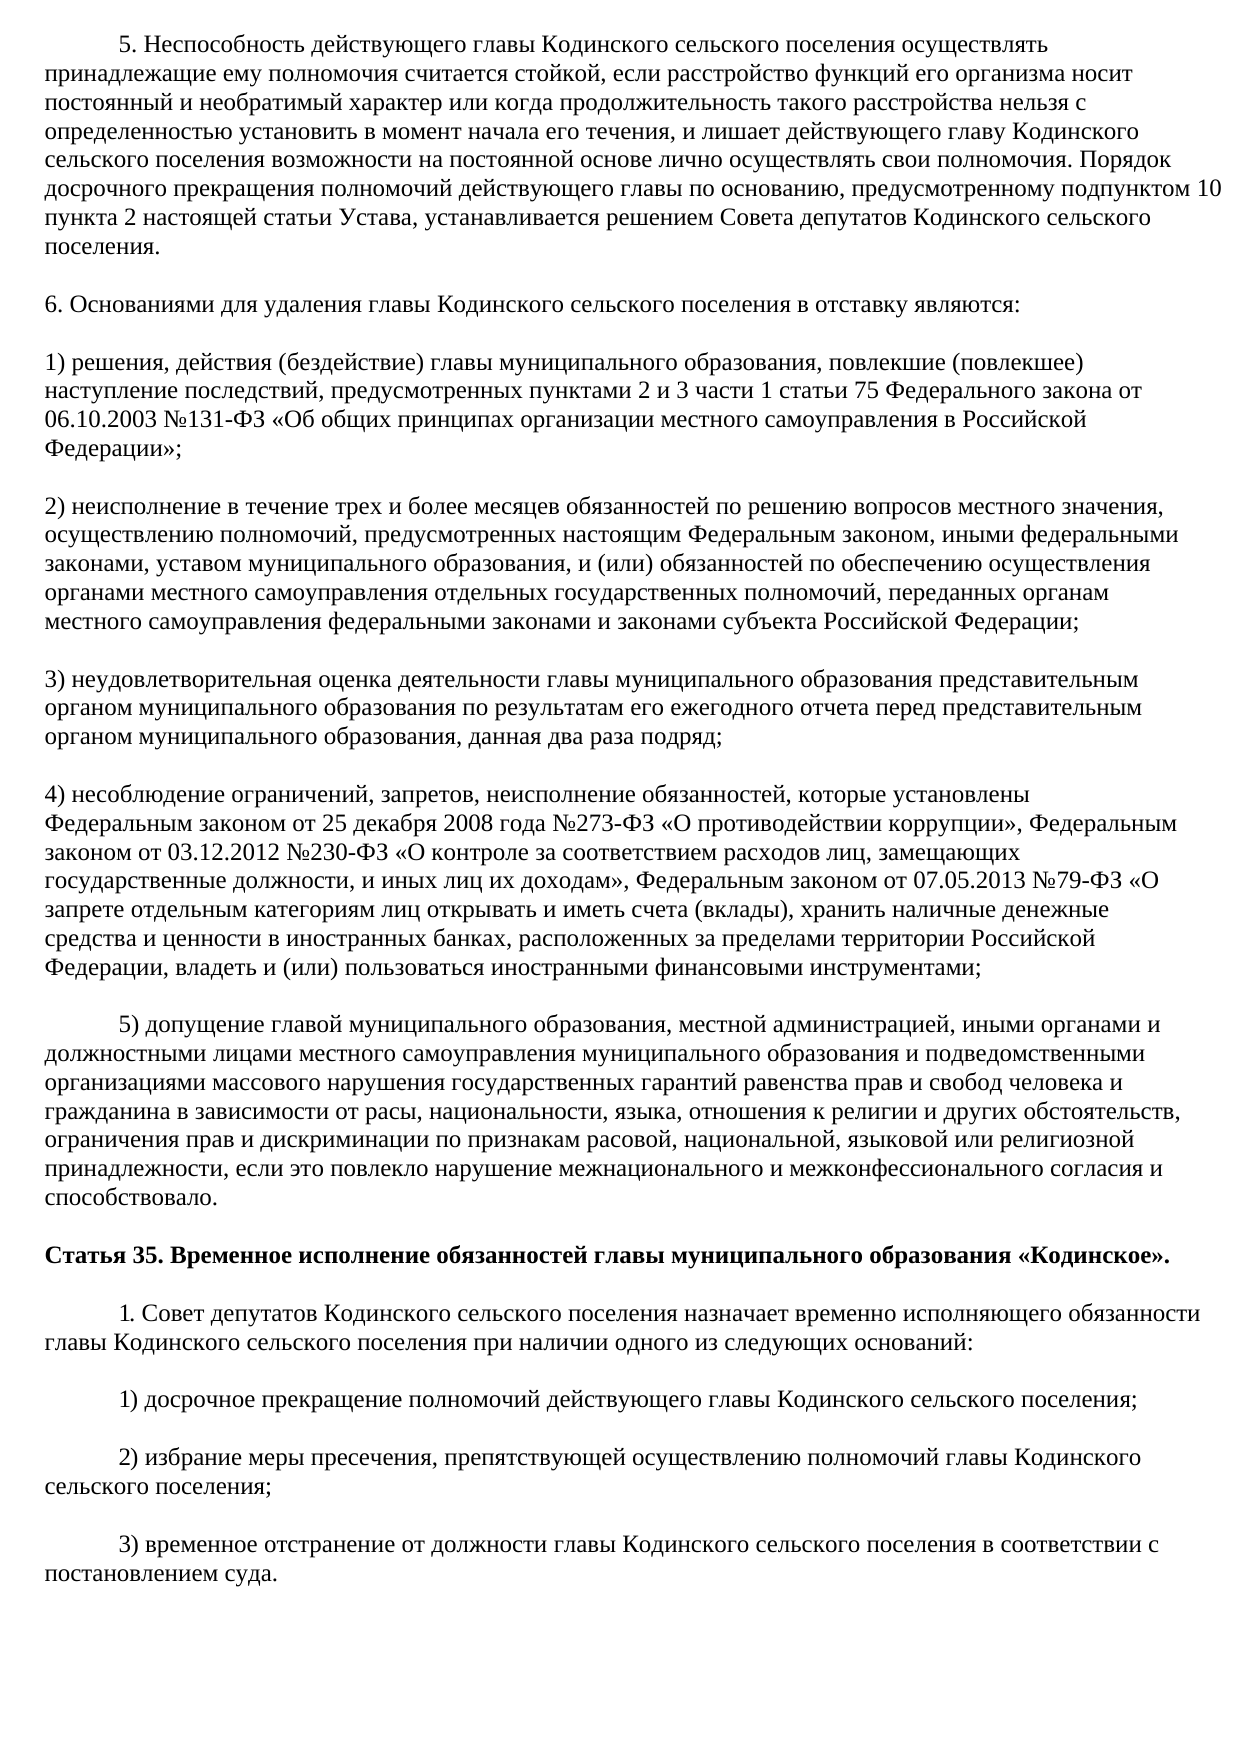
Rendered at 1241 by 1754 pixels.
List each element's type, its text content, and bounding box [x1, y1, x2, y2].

text 1) решения, действия (бездействие) главы муниципального образования, повлекшие (повлекшее) наступление последствий, предусмотренных пунктами 2 и 3 части 1 статьи 75 Федерального закона от 06.10.2003 №131-ФЗ «Об общих принципах организации местного самоуправления в Российской Федерации»; [44, 347, 1181, 462]
text 1) досрочное прекращение полномочий действующего главы Кодинского сельского поселения; [44, 1384, 1226, 1413]
text 2) избрание меры пресечения, препятствующей осуществлению полномочий главы Кодинского сельского поселения; [44, 1442, 1226, 1500]
text 2) неисполнение в течение трех и более месяцев обязанностей по решению вопросов местного значения, осуществлению полномочий, предусмотренных настоящим Федеральным законом, иными федеральными законами, уставом муниципального образования, и (или) обязанностей по обеспечению осуществления органами местного самоуправления отдельных государственных полномочий, переданных органам местного самоуправления федеральными законами и законами субъекта Российской Федерации; [44, 491, 1181, 634]
text 5) допущение главой муниципального образования, местной администрацией, иными органами и должностными лицами местного самоуправления муниципального образования и подведомственными организациями массового нарушения государственных гарантий равенства прав и свобод человека и гражданина в зависимости от расы, национальности, языка, отношения к религии и других обстоятельств, ограничения прав и дискриминации по признакам расовой, национальной, языковой или религиозной принадлежности, если это повлекло нарушение межнационального и межконфессионального согласия и способствовало. [44, 1009, 1226, 1211]
text 3) неудовлетворительная оценка деятельности главы муниципального образования представительным органом муниципального образования по результатам его ежегодного отчета перед представительным органом муниципального образования, данная два раза подряд; [44, 664, 1181, 750]
text Статья 35. Временное исполнение обязанностей главы муниципального образования «Кодинское». [44, 1240, 1226, 1269]
text 3) временное отстранение от должности главы Кодинского сельского поселения в соответствии с постановлением суда. [44, 1529, 1226, 1587]
text 6. Основаниями для удаления главы Кодинского сельского поселения в отставку являются: [44, 289, 1181, 317]
text 5. Неспособность действующего главы Кодинского сельского поселения осуществлять принадлежащие ему полномочия считается стойкой, если расстройство функций его организма носит постоянный и необратимый характер или когда продолжительность такого расстройства нельзя с определенностью установить в момент начала его течения, и лишает действующего главу Кодинского сельского поселения возможности на постоянной основе лично осуществлять свои полномочия. Порядок досрочного прекращения полномочий действующего главы по основанию, предусмотренному подпунктом 10 пункта 2 настоящей статьи Устава, устанавливается решением Совета депутатов Кодинского сельского поселения. [44, 29, 1226, 259]
text 1. Совет депутатов Кодинского сельского поселения назначает временно исполняющего обязанности главы Кодинского сельского поселения при наличии одного из следующих оснований: [44, 1298, 1226, 1355]
text 4) несоблюдение ограничений, запретов, неисполнение обязанностей, которые установлены Федеральным законом от 25 декабря 2008 года №273-ФЗ «О противодействии коррупции», Федеральным законом от 03.12.2012 №230-ФЗ «О контроле за соответствием расходов лиц, замещающих государственные должности, и иных лиц их доходам», Федеральным законом от 07.05.2013 №79-ФЗ «О запрете отдельным категориям лиц открывать и иметь счета (вклады), хранить наличные денежные средства и ценности в иностранных банках, расположенных за пределами территории Российской Федерации, владеть и (или) пользоваться иностранными финансовыми инструментами; [44, 779, 1181, 980]
